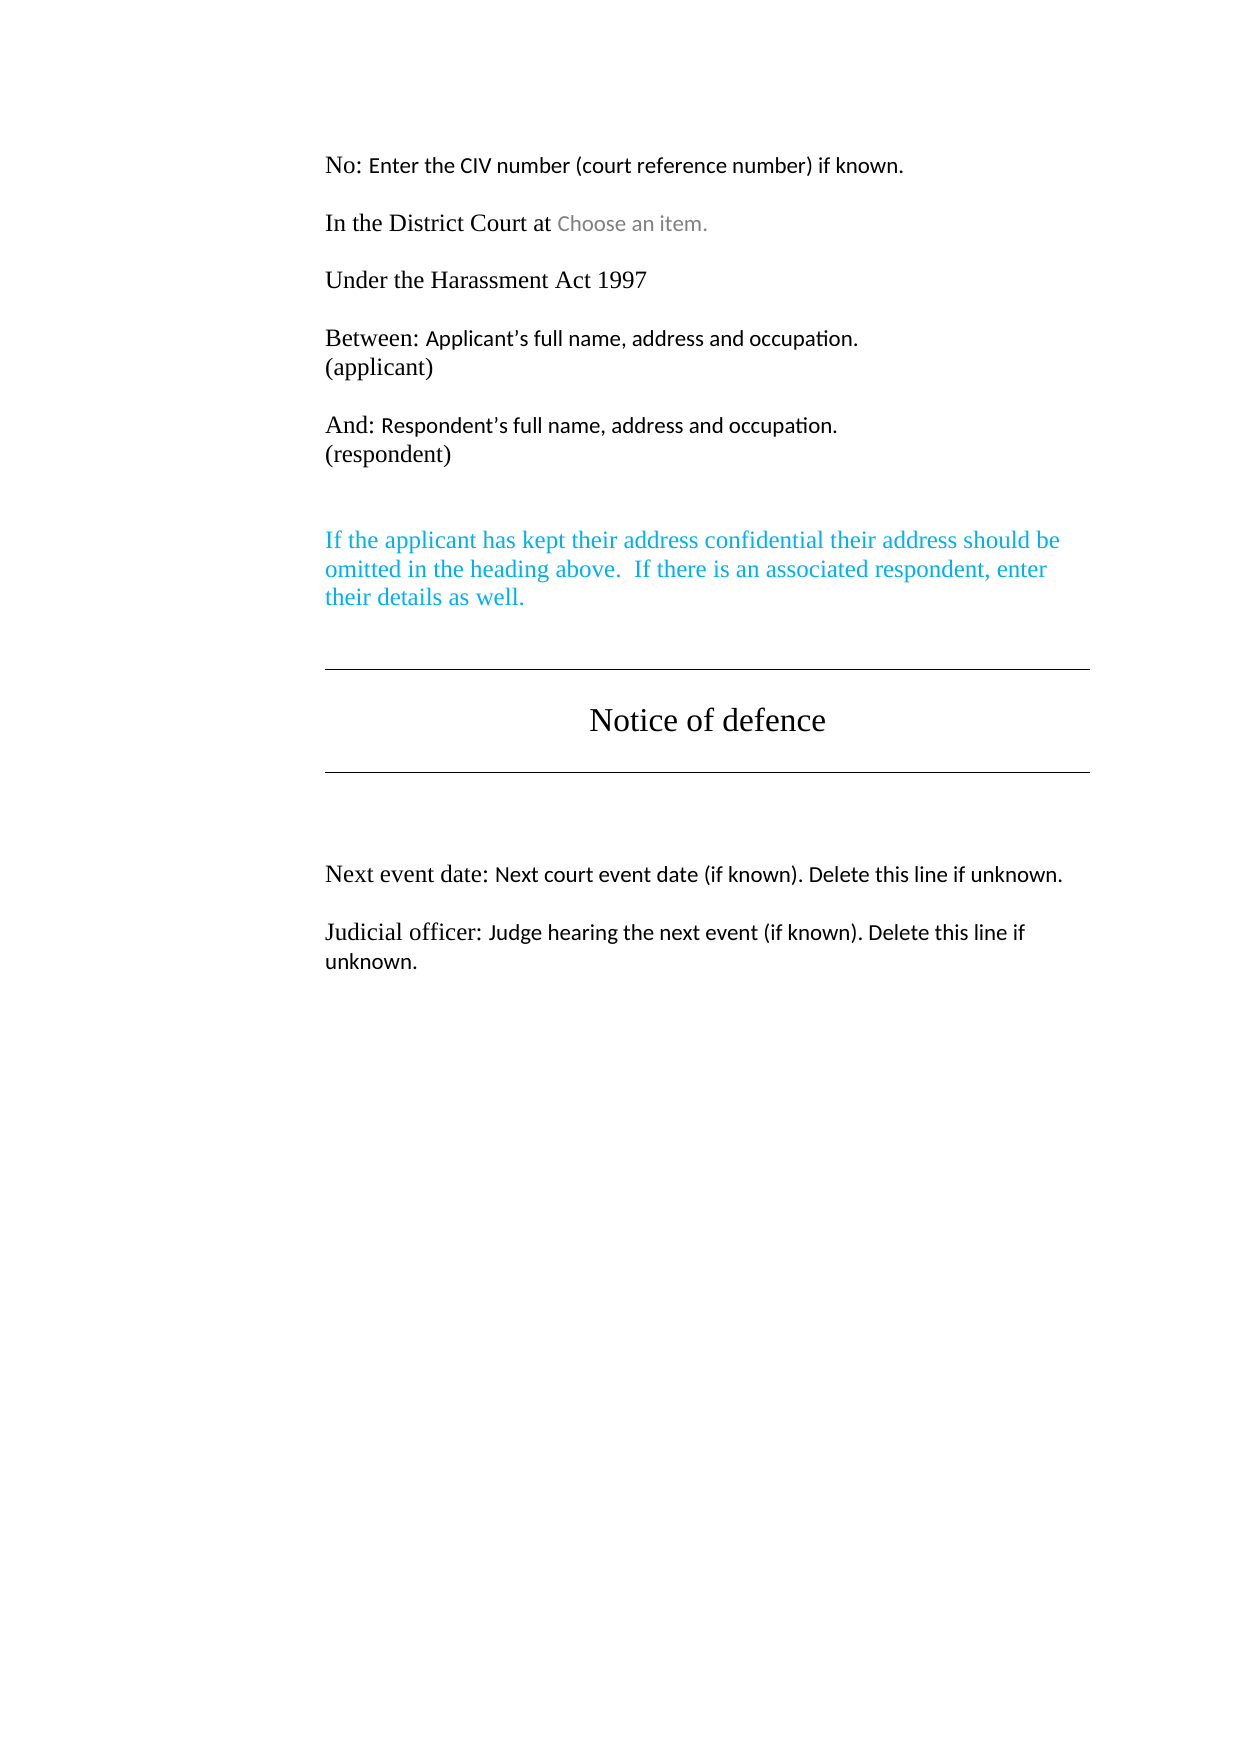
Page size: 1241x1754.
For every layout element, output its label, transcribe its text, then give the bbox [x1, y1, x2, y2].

text Notice of defence [325, 701, 1090, 739]
text No: [325, 150, 1090, 179]
text (respondent) [325, 439, 1090, 467]
text If the applicant has kept their address confidential their address should be omitted in the heading above. If there is an associated respondent, enter their details as well. [325, 525, 1090, 611]
text Under the Harassment Act 1997 [325, 266, 1090, 294]
text (applicant) [325, 352, 1090, 381]
text And: [325, 410, 1090, 439]
text In the District Court at [325, 208, 1090, 237]
text Next event date: [325, 859, 1090, 888]
text Judicial officer: [325, 917, 1090, 975]
text Between: [325, 323, 1090, 352]
